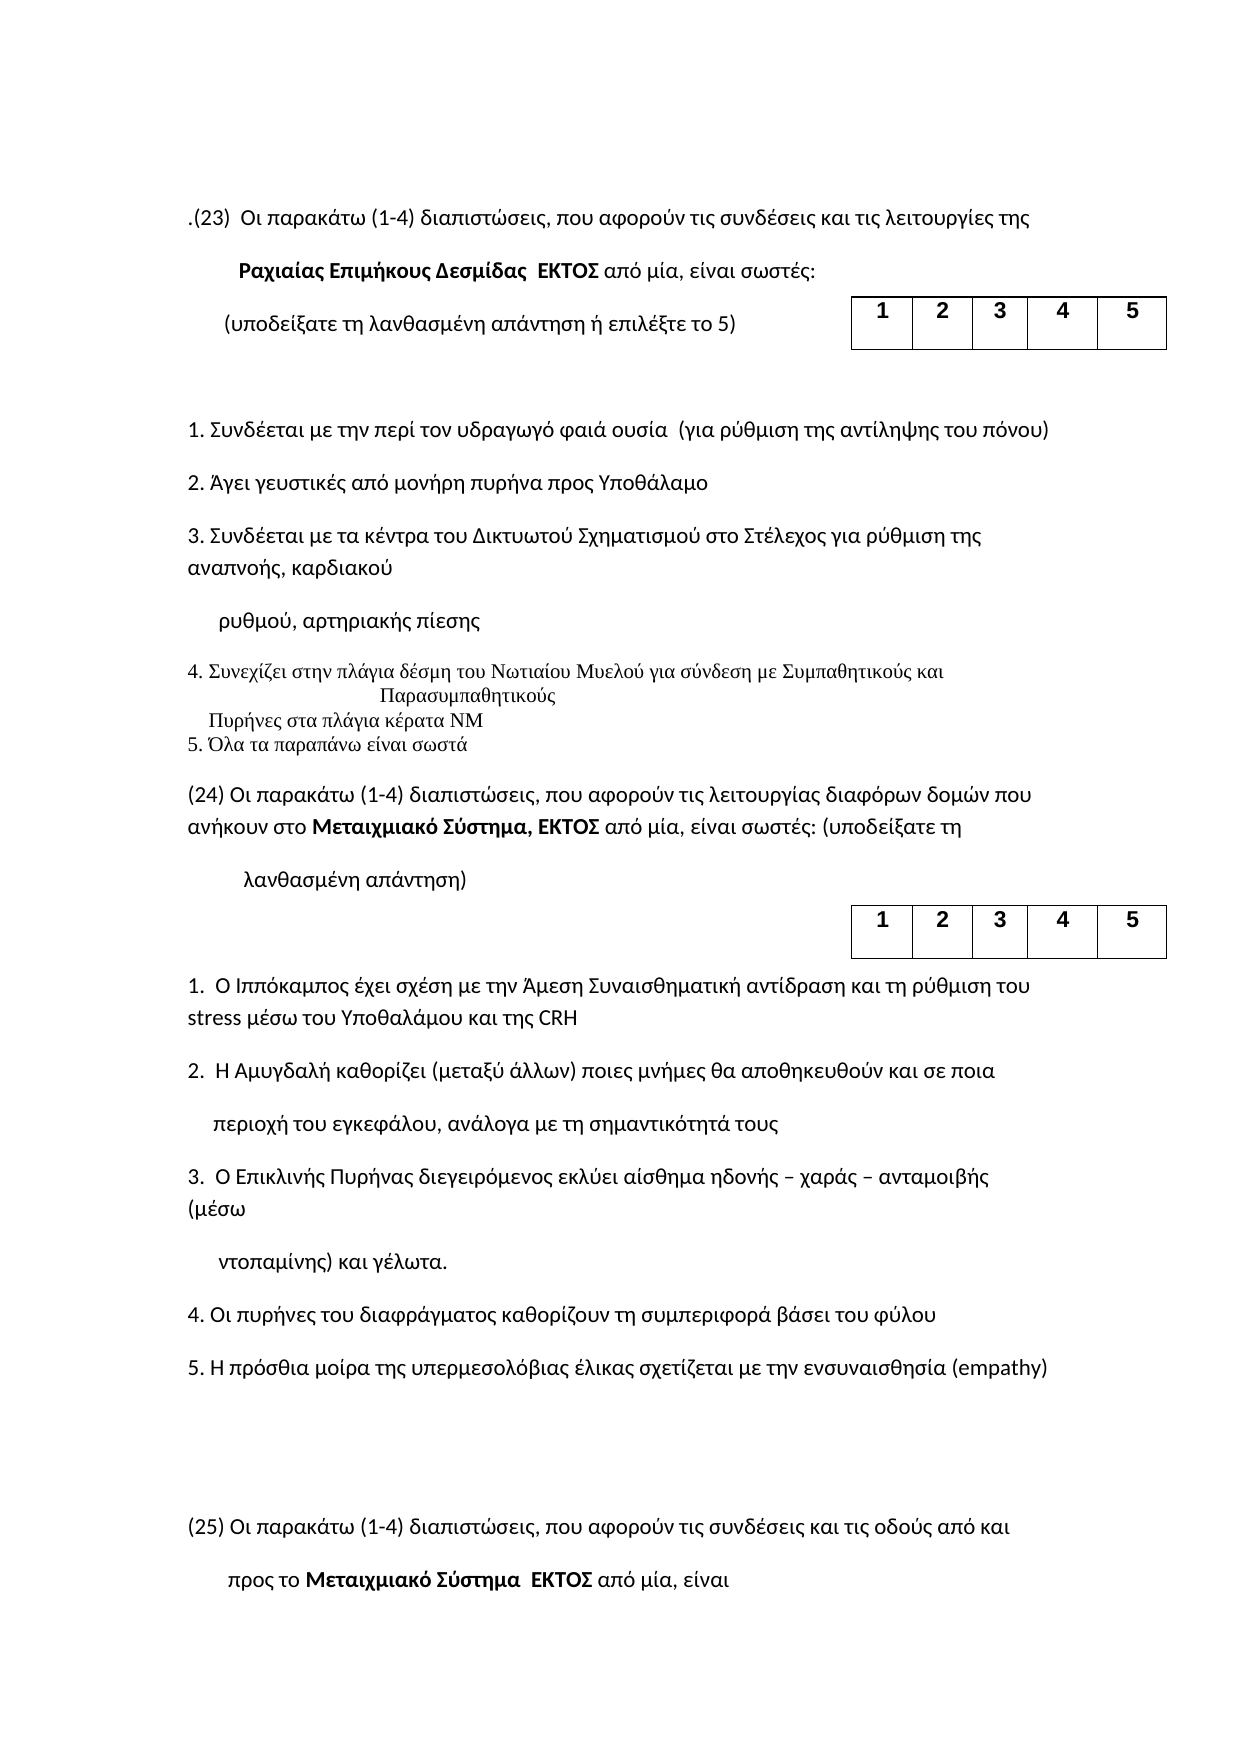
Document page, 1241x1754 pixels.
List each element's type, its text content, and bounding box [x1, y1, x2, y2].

text .(23) Οι παρακάτω (1-4) διαπιστώσεις, που αφορούν τις συνδέσεις και τις λειτουργίες της [187, 203, 1053, 231]
text λανθασμένη απάντηση) [202, 865, 1053, 893]
text 5. Όλα τα παραπάνω είναι σωστά [187, 732, 1053, 756]
text 2. Άγει γευστικές από μονήρη πυρήνα προς Υποθάλαμο [187, 468, 1053, 496]
text 1. Συνδέεται με την περί τον υδραγωγό φαιά ουσία (για ρύθμιση της αντίληψης του πόνου) [187, 415, 1053, 443]
text Ραχιαίας Επιμήκους Δεσμίδας ΕΚΤΟΣ από μία, είναι σωστές: [202, 256, 1053, 284]
text προς το Μεταιχμιακό Σύστημα ΕΚΤΟΣ από μία, είναι [202, 1566, 1053, 1593]
text 3. Συνδέεται με τα κέντρα του Δικτυωτού Σχηματισμού στο Στέλεχος για ρύθμιση της αναπνοής, καρδιακού [187, 521, 1053, 581]
table_header 3 [973, 906, 1027, 957]
text (25) Οι παρακάτω (1-4) διαπιστώσεις, που αφορούν τις συνδέσεις και τις οδούς από και [187, 1512, 1053, 1541]
table_header 5 [1098, 906, 1166, 957]
table_header 4 [1028, 298, 1097, 348]
text 5. Η πρόσθια μοίρα της υπερμεσολόβιας έλικας σχετίζεται με την ενσυναισθησία (empathy) [187, 1353, 1053, 1381]
table_header 1 [852, 298, 912, 348]
text 3. Ο Επικλινής Πυρήνας διεγειρόμενος εκλύει αίσθημα ηδονής – χαράς – ανταμοιβής (μέσω [187, 1162, 1053, 1222]
text (υποδείξατε τη λανθασμένη απάντηση ή επιλέξτε το 5) [187, 309, 851, 337]
table_header 3 [973, 298, 1027, 348]
text (24) Οι παρακάτω (1-4) διαπιστώσεις, που αφορούν τις λειτουργίας διαφόρων δομών που ανήκουν στο Μεταιχμιακό Σύστημα, ΕΚΤΟΣ από μία, είναι σωστές: (υποδείξατε τη [187, 780, 1053, 840]
text περιοχή του εγκεφάλου, ανάλογα με τη σημαντικότητά τους [187, 1109, 1053, 1137]
text 4. Οι πυρήνες του διαφράγματος καθορίζουν τη συμπεριφορά βάσει του φύλου [187, 1300, 1053, 1328]
table_header 2 [913, 298, 972, 348]
text 4. Συνεχίζει στην πλάγια δέσμη του Νωτιαίου Μυελού για σύνδεση με Συμπαθητικούς και Παρασυμπαθητικούς [187, 659, 1053, 707]
table_header 2 [913, 906, 972, 957]
text ρυθμού, αρτηριακής πίεσης [187, 606, 1053, 634]
table_header 1 [852, 906, 912, 957]
table_header 4 [1028, 906, 1097, 957]
text ντοπαμίνης) και γέλωτα. [187, 1247, 1053, 1275]
text Πυρήνες στα πλάγια κέρατα ΝΜ [187, 707, 1053, 732]
table_header 5 [1098, 298, 1166, 348]
text 2. Η Αμυγδαλή καθορίζει (μεταξύ άλλων) ποιες μνήμες θα αποθηκευθούν και σε ποια [187, 1056, 1053, 1084]
text 1. Ο Ιππόκαμπος έχει σχέση με την Άμεση Συναισθηματική αντίδραση και τη ρύθμιση του stress μέσω του Υποθαλάμου και της CRH [187, 971, 1053, 1031]
